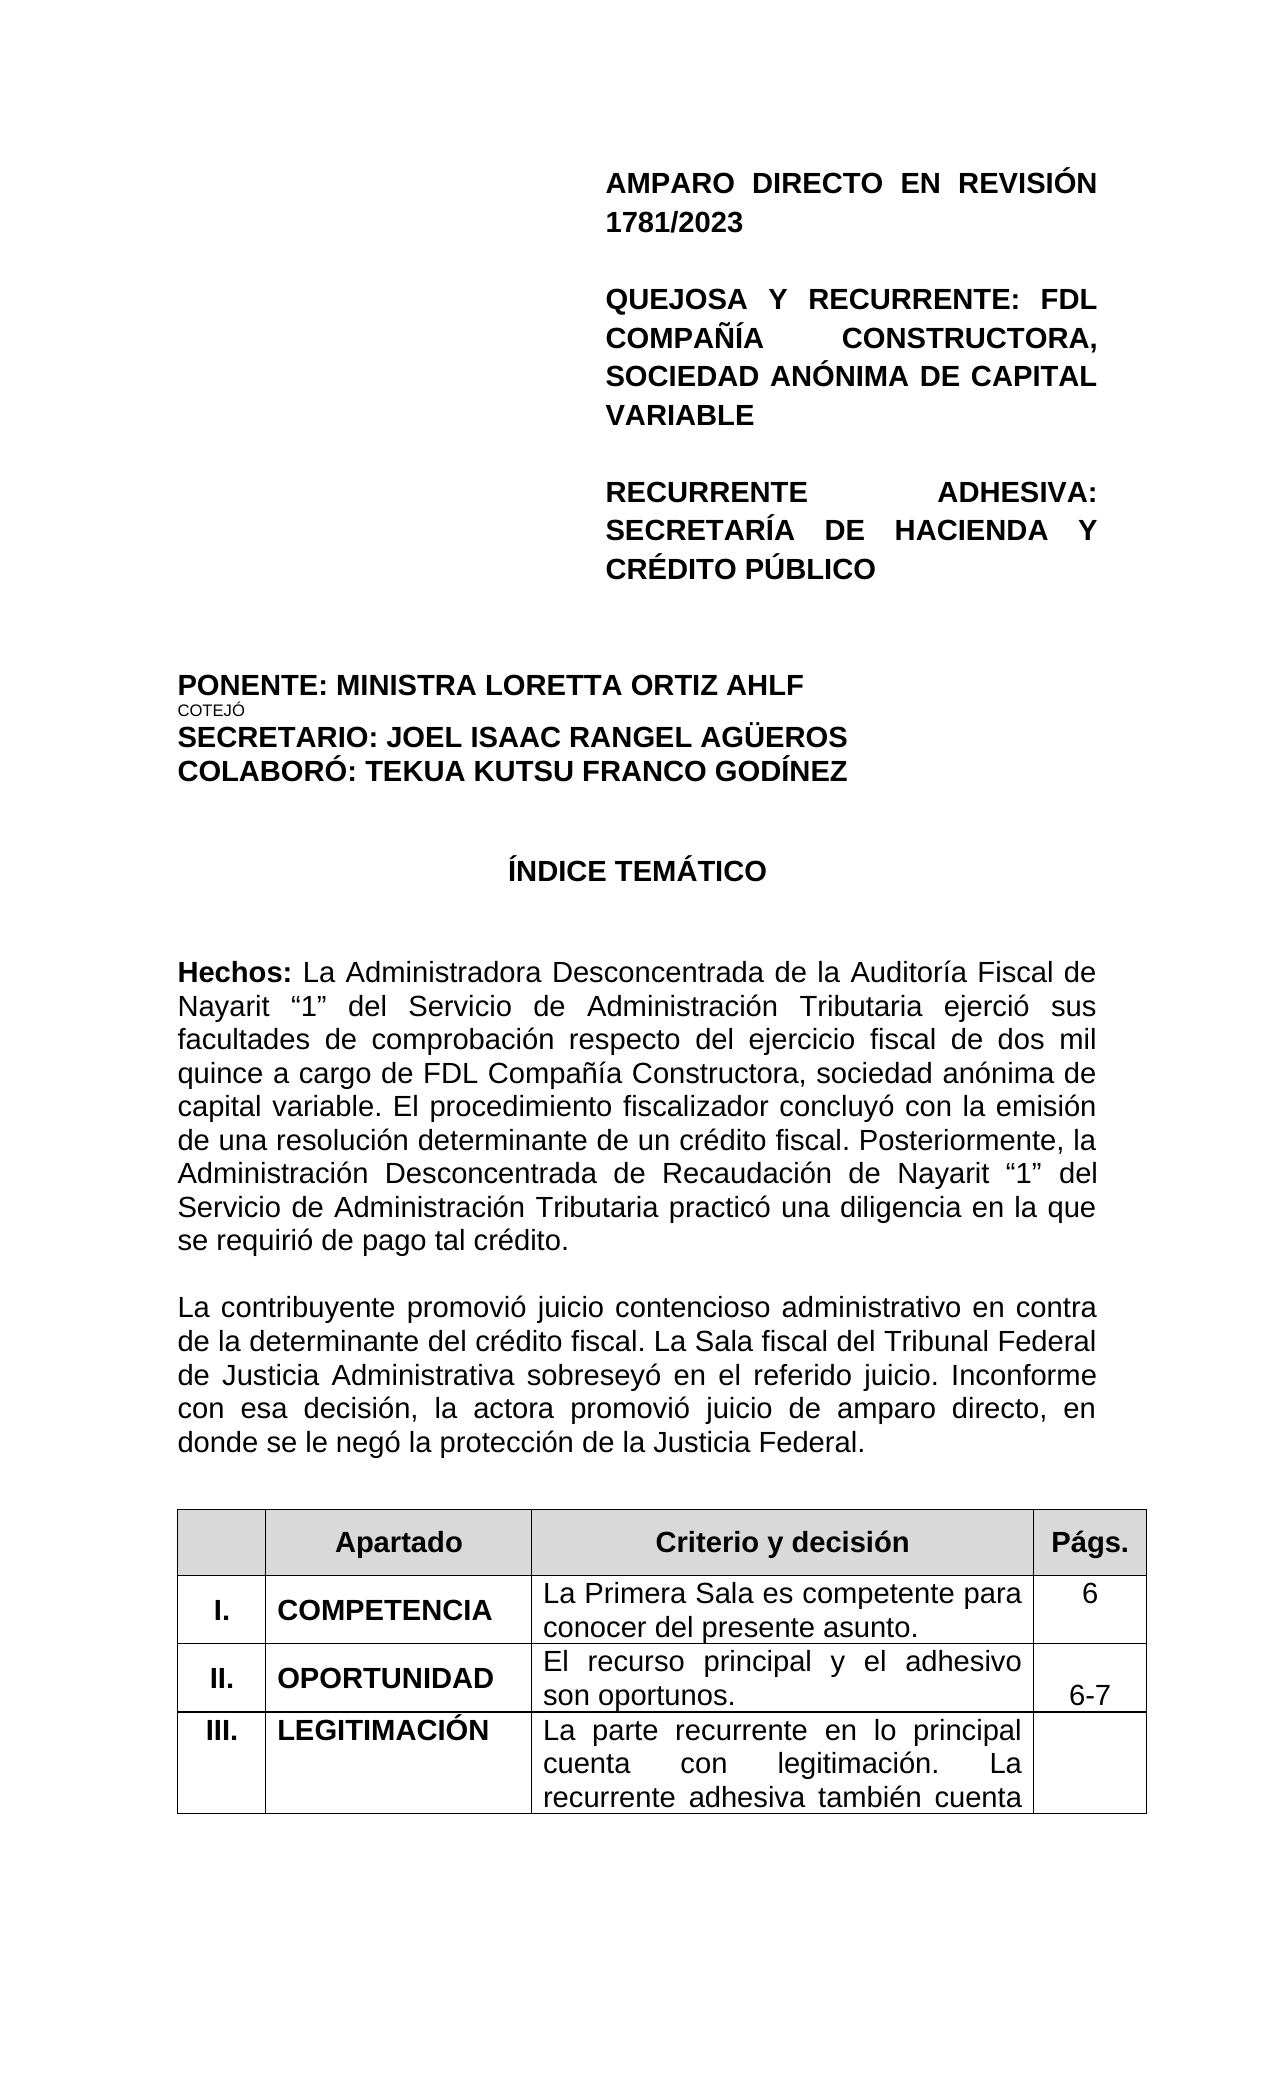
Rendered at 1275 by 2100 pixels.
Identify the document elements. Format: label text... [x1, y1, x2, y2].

text ÍNDICE TEMÁTICO [177, 854, 1098, 888]
table_cell OPORTUNIDAD [266, 1644, 531, 1711]
text AMPARO DIRECTO EN REVISIÓN 1781/2023 [605, 166, 1098, 238]
text PONENTE: MINISTRA LORETTA ORTIZ AHLF [177, 667, 1078, 701]
table_cell 6 [1034, 1576, 1146, 1643]
table_cell El recurso principal y el adhesivo son oportunos. [532, 1644, 1033, 1711]
text COTEJÓ [177, 701, 1078, 720]
table_cell LEGITIMACIÓN [266, 1713, 531, 1813]
text QUEJOSA Y RECURRENTE: FDL COMPAÑÍA CONSTRUCTORA, SOCIEDAD ANÓNIMA DE CAPITAL VARIABLE [605, 282, 1098, 431]
table_header Criterio y decisión [532, 1510, 1033, 1575]
text Hechos: La Administradora Desconcentrada de la Auditoría Fiscal de Nayarit “1” del Servicio de Administración Tributaria ejerció sus facultades de comprobación respecto del ejercicio fiscal de dos mil quince a cargo de FDL Compañía Constructora, sociedad anónima de capital variable. El procedimiento fiscalizador concluyó con la emisión de una resolución determinante de un crédito fiscal. Posteriormente, la Administración Desconcentrada de Recaudación de Nayarit “1” del Servicio de Administración Tributaria practicó una diligencia en la que se requirió de pago tal crédito. [177, 955, 1098, 1257]
table_cell II. [178, 1644, 265, 1711]
table_cell 6-7 [1034, 1644, 1146, 1711]
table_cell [532, 1713, 1033, 1813]
text SECRETARIO: JOEL ISAAC RANGEL AGÜEROS [177, 720, 1078, 754]
text RECURRENTE ADHESIVA: SECRETARÍA DE HACIENDA Y CRÉDITO PÚBLICO [605, 475, 1098, 585]
table_header [178, 1510, 265, 1575]
table_cell I. [178, 1576, 265, 1643]
table_header Págs. [1034, 1510, 1146, 1575]
text COLABORÓ: TEKUA KUTSU FRANCO GODÍNEZ [177, 754, 1098, 787]
table_cell 8 [1034, 1713, 1146, 1813]
table_header Apartado [266, 1510, 531, 1575]
table_cell III. [178, 1713, 265, 1813]
table_cell La Primera Sala es competente para conocer del presente asunto. [532, 1576, 1033, 1643]
text La contribuyente promovió juicio contencioso administrativo en contra de la determinante del crédito fiscal. La Sala fiscal del Tribunal Federal de Justicia Administrativa sobreseyó en el referido juicio. Inconforme con esa decisión, la actora promovió juicio de amparo directo, en donde se le negó la protección de la Justicia Federal. [177, 1290, 1098, 1458]
table_cell COMPETENCIA [266, 1576, 531, 1643]
